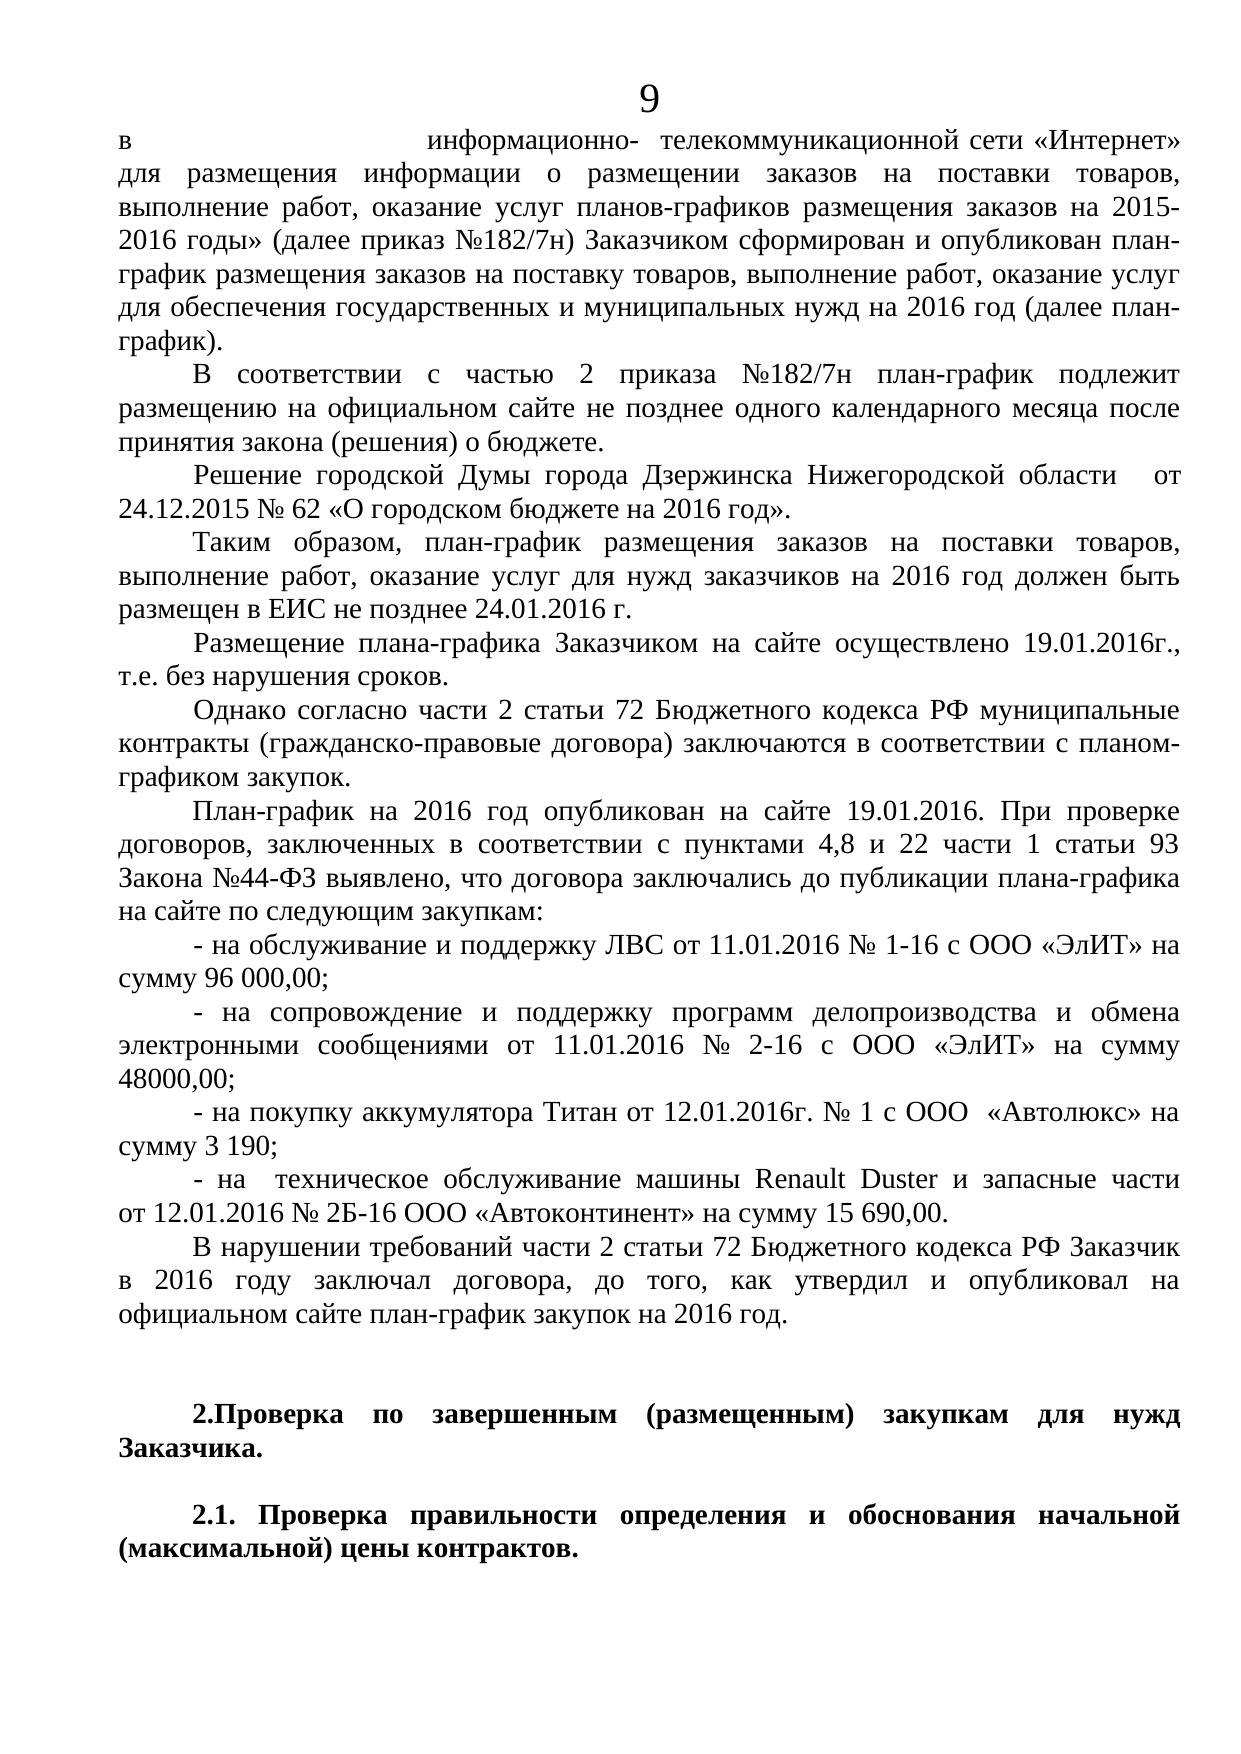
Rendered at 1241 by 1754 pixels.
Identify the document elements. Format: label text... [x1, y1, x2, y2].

text Таким образом, план-график размещения заказов на поставки товаров, выполнение работ, оказание услуг для нужд заказчиков на 2016 год должен быть размещен в ЕИС не позднее 24.01.2016 г. [118, 524, 1181, 625]
text 2.Проверка по завершенным (размещенным) закупкам для нужд Заказчика. [118, 1396, 1181, 1463]
text - на сопровождение и поддержку программ делопроизводства и обмена электронными сообщениями от 11.01.2016 № 2-16 с ООО «ЭлИТ» на сумму 48000,00; [118, 994, 1181, 1094]
text Размещение плана-графика Заказчиком на сайте осуществлено 19.01.2016г., т.е. без нарушения сроков. [118, 625, 1181, 692]
text Решение городской Думы города Дзержинска Нижегородской области от 24.12.2015 № 62 «О городском бюджете на 2016 год». [118, 457, 1181, 524]
text В нарушении требований части 2 статьи 72 Бюджетного кодекса РФ Заказчик в 2016 году заключал договора, до того, как утвердил и опубликовал на официальном сайте план-график закупок на 2016 год. [118, 1229, 1181, 1329]
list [118, 122, 1181, 357]
text - на обслуживание и поддержку ЛВС от 11.01.2016 № 1-16 с ООО «ЭлИТ» на сумму 96 000,00; [118, 927, 1181, 994]
text - на техническое обслуживание машины Renault Duster и запасные части от 12.01.2016 № 2Б-16 ООО «Автоконтинент» на сумму 15 690,00. [118, 1162, 1181, 1229]
text Однако согласно части 2 статьи 72 Бюджетного кодекса РФ муниципальные контракты (гражданско-правовые договора) заключаются в соответствии с планом-графиком закупок. [118, 692, 1181, 793]
text План-график на 2016 год опубликован на сайте 19.01.2016. При проверке договоров, заключенных в соответствии с пунктами 4,8 и 22 части 1 статьи 93 Закона №44-ФЗ выявлено, что договора заключались до публикации плана-графика на сайте по следующим закупкам: [118, 793, 1181, 927]
text 2.1. Проверка правильности определения и обоснования начальной (максимальной) цены контрактов. [118, 1497, 1181, 1564]
text В соответствии с частью 2 приказа №182/7н план-график подлежит размещению на официальном сайте не позднее одного календарного месяца после принятия закона (решения) о бюджете. [118, 357, 1181, 457]
text - на покупку аккумулятора Титан от 12.01.2016г. № 1 с ООО «Автолюкс» на сумму 3 190; [118, 1094, 1181, 1162]
